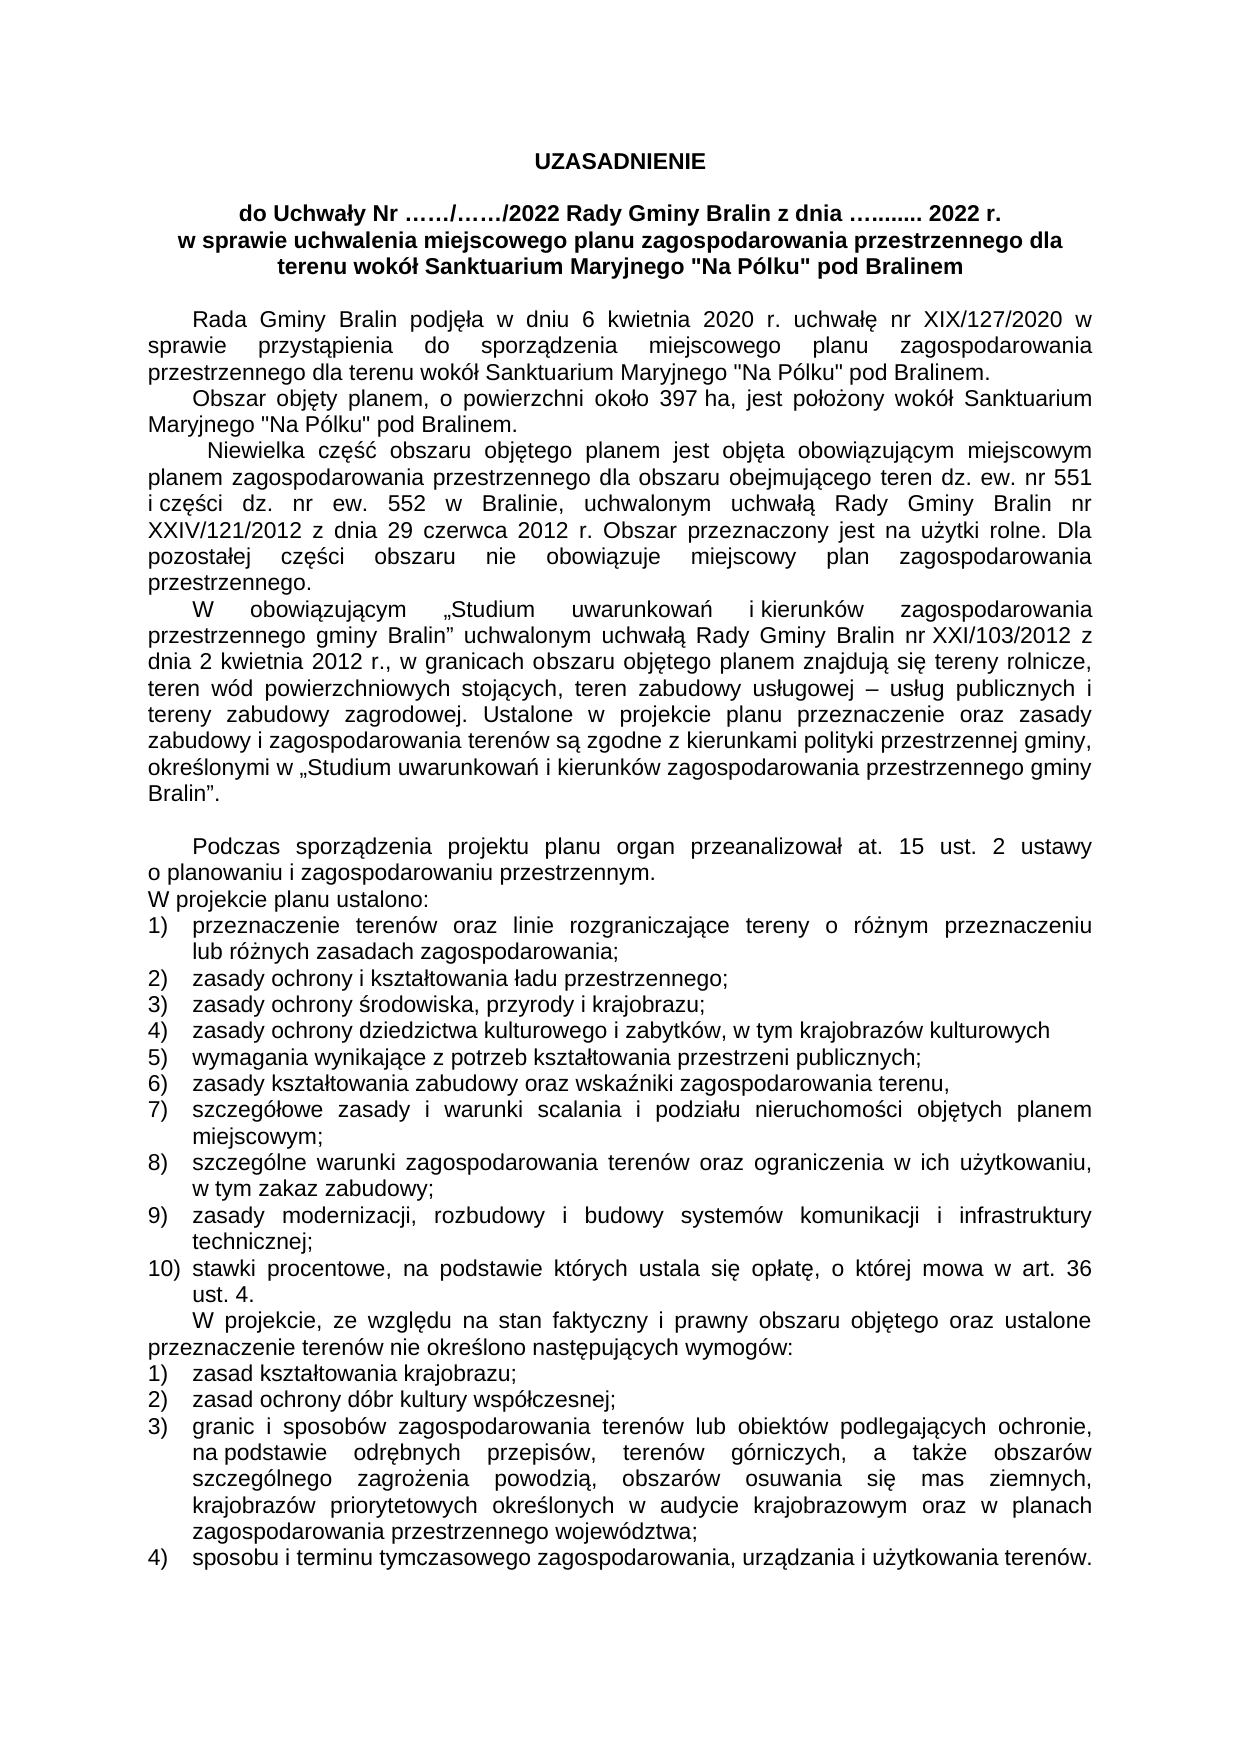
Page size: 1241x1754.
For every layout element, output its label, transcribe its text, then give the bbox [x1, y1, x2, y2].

list zasady kształtowania zabudowy oraz wskaźniki zagospodarowania terenu, [148, 1070, 1093, 1096]
text do Uchwały Nr ……/……/2022 Rady Gminy Bralin z dnia …........ 2022 r. [148, 200, 1093, 227]
list stawki procentowe, na podstawie których ustala się opłatę, o której mowa w art. 36 ust. 4. [148, 1254, 1093, 1307]
text w sprawie uchwalenia miejscowego planu zagospodarowania przestrzennego dla terenu wokół Sanktuarium Maryjnego "Na Pólku" pod Bralinem [148, 227, 1093, 279]
text UZASADNIENIE [148, 148, 1093, 174]
list szczególne warunki zagospodarowania terenów oraz ograniczenia w ich użytkowaniu, w tym zakaz zabudowy; [148, 1149, 1093, 1202]
text Rada Gminy Bralin podjęła w dniu 6 kwietnia 2020 r. uchwałę nr XIX/127/2020 w sprawie przystąpienia do sporządzenia miejscowego planu zagospodarowania przestrzennego dla terenu wokół Sanktuarium Maryjnego "Na Pólku" pod Bralinem. [148, 306, 1093, 385]
list sposobu i terminu tymczasowego zagospodarowania, urządzania i użytkowania terenów. [148, 1544, 1093, 1571]
list granic i sposobów zagospodarowania terenów lub obiektów podlegających ochronie, na podstawie odrębnych przepisów, terenów górniczych, a także obszarów szczególnego zagrożenia powodzią, obszarów osuwania się mas ziemnych, krajobrazów priorytetowych określonych w audycie krajobrazowym oraz w planach zagospodarowania przestrzennego województwa; [148, 1413, 1093, 1544]
list wymagania wynikające z potrzeb kształtowania przestrzeni publicznych; [148, 1044, 1093, 1070]
text W obowiązującym „Studium uwarunkowań i kierunków zagospodarowania przestrzennego gminy Bralin” uchwalonym uchwałą Rady Gminy Bralin nr XXI/103/2012 z dnia 2 kwietnia 2012 r., w granicach obszaru objętego planem znajdują się tereny rolnicze, teren wód powierzchniowych stojących, teren zabudowy usługowej – usług publicznych i tereny zabudowy zagrodowej. Ustalone w projekcie planu przeznaczenie oraz zasady zabudowy i zagospodarowania terenów są zgodne z kierunkami polityki przestrzennej gminy, określonymi w „Studium uwarunkowań i kierunków zagospodarowania przestrzennego gminy Bralin”. [148, 596, 1093, 806]
list przeznaczenie terenów oraz linie rozgraniczające tereny o różnym przeznaczeniu lub różnych zasadach zagospodarowania; [148, 912, 1093, 964]
list zasady modernizacji, rozbudowy i budowy systemów komunikacji i infrastruktury technicznej; [148, 1202, 1093, 1254]
text Obszar objęty planem, o powierzchni około 397 ha, jest położony wokół Sanktuarium Maryjnego "Na Pólku" pod Bralinem. [148, 385, 1093, 437]
text W projekcie planu ustalono: [148, 886, 1093, 912]
list zasad ochrony dóbr kultury współczesnej; [148, 1386, 1093, 1413]
list szczegółowe zasady i warunki scalania i podziału nieruchomości objętych planem miejscowym; [148, 1096, 1093, 1149]
list zasady ochrony dziedzictwa kulturowego i zabytków, w tym krajobrazów kulturowych [148, 1017, 1093, 1044]
text W projekcie, ze względu na stan faktyczny i prawny obszaru objętego oraz ustalone przeznaczenie terenów nie określono następujących wymogów: [148, 1307, 1093, 1360]
text Niewielka część obszaru objętego planem jest objęta obowiązującym miejscowym planem zagospodarowania przestrzennego dla obszaru obejmującego teren dz. ew. nr 551 i części dz. nr ew. 552 w Bralinie, uchwalonym uchwałą Rady Gminy Bralin nr XXIV/121/2012 z dnia 29 czerwca 2012 r. Obszar przeznaczony jest na użytki rolne. Dla pozostałej części obszaru nie obowiązuje miejscowy plan zagospodarowania przestrzennego. [148, 437, 1093, 596]
list zasady ochrony i kształtowania ładu przestrzennego; [148, 964, 1093, 991]
list zasady ochrony środowiska, przyrody i krajobrazu; [148, 991, 1093, 1017]
text Podczas sporządzenia projektu planu organ przeanalizował at. 15 ust. 2 ustawy o planowaniu i zagospodarowaniu przestrzennym. [148, 833, 1093, 886]
list zasad kształtowania krajobrazu; [148, 1360, 1093, 1386]
